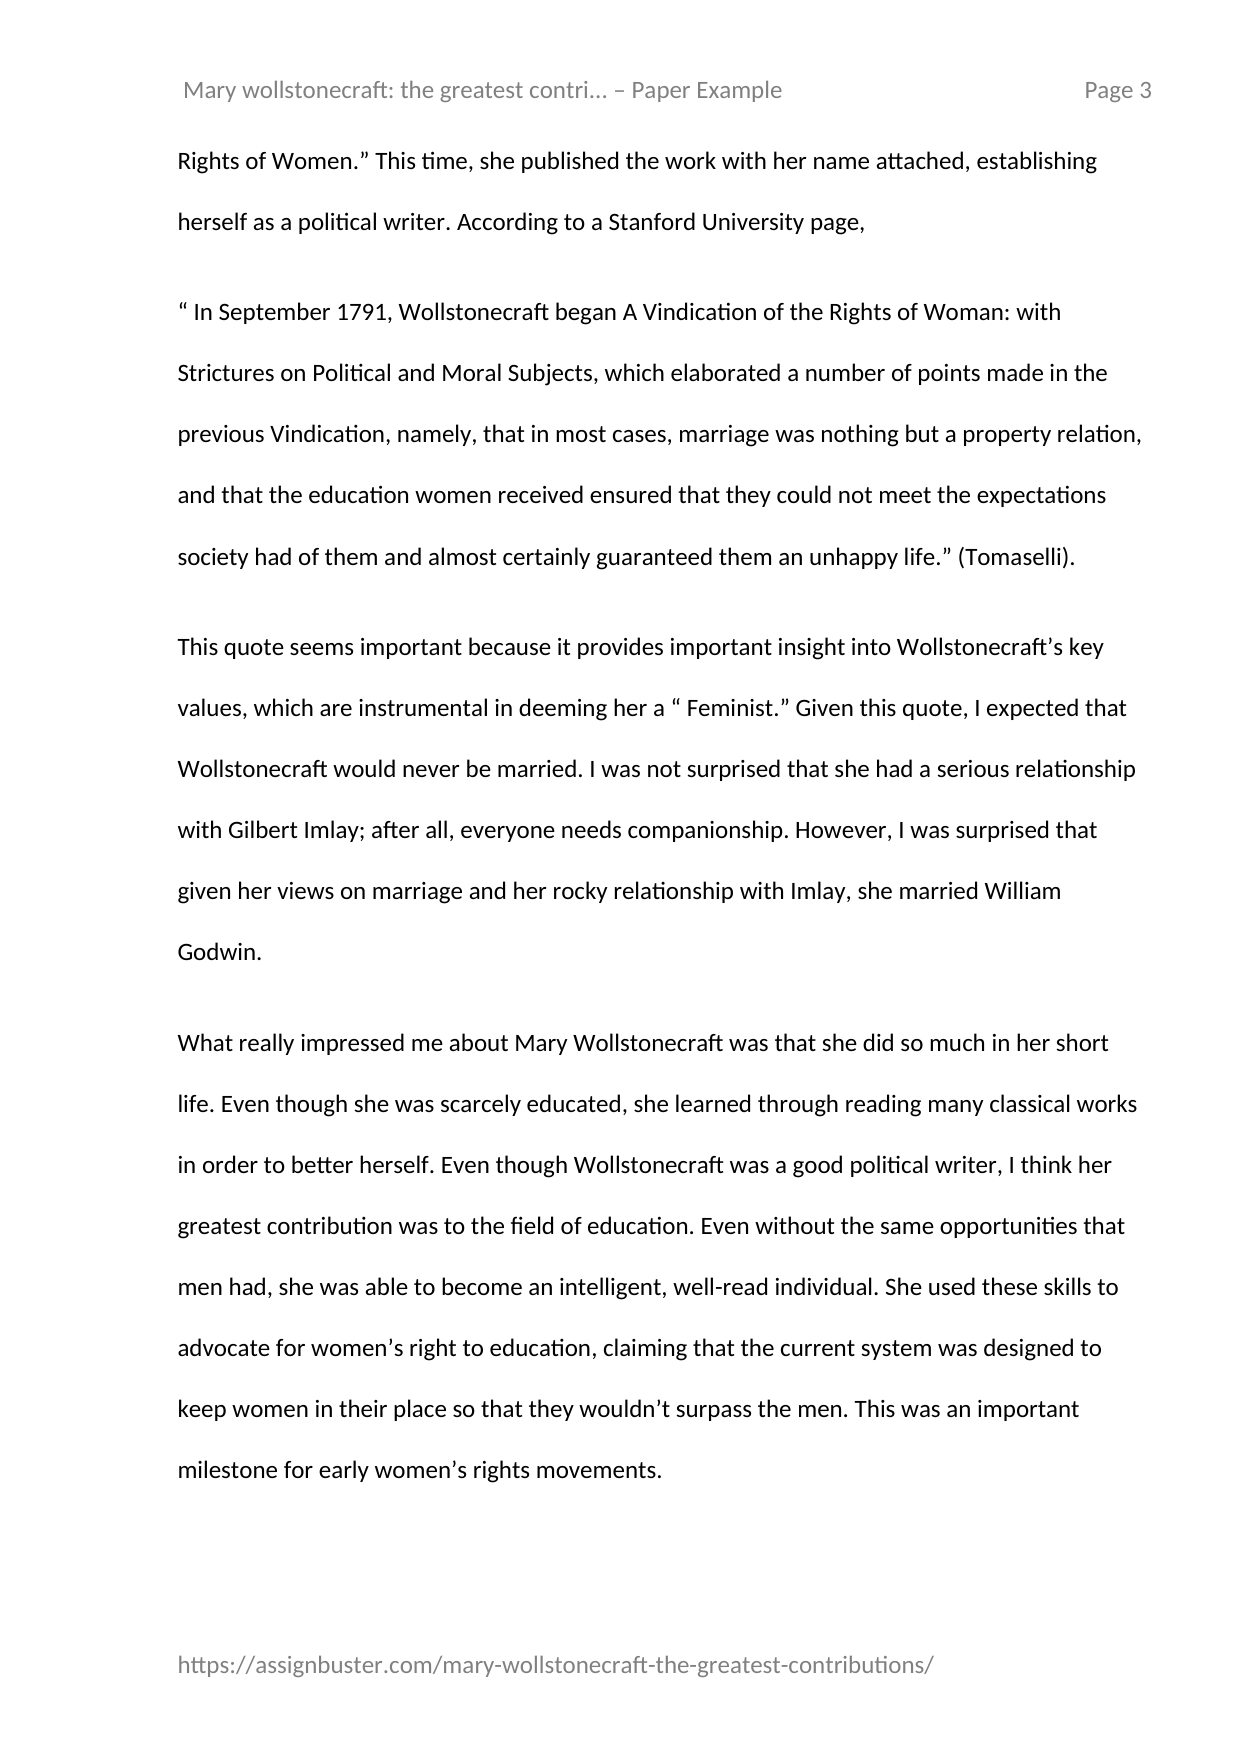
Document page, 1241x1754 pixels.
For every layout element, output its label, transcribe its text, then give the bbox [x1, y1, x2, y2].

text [177, 145, 1152, 237]
text This quote seems important because it provides important insight into Wollstonecraft’s key values, which are instrumental in deeming her a “ Feminist.” Given this quote, I expected that Wollstonecraft would never be married. I was not surprised that she had a serious relationship with Gilbert Imlay; after all, everyone needs companionship. However, I was surprised that given her views on marriage and her rocky relationship with Imlay, she married William Godwin. [177, 631, 1152, 967]
text “ In September 1791, Wollstonecraft began A Vindication of the Rights of Woman: with Strictures on Political and Moral Subjects, which elaborated a number of points made in the previous Vindication, namely, that in most cases, marriage was nothing but a property relation, and that the education women received ensured that they could not meet the expectations society had of them and almost certainly guaranteed them an unhappy life.” (Tomaselli). [177, 297, 1152, 571]
text What really impressed me about Mary Wollstonecraft was that she did so much in her short life. Even though she was scarcely educated, she learned through reading many classical works in order to better herself. Even though Wollstonecraft was a good political writer, I think her greatest contribution was to the field of education. Even without the same opportunities that men had, she was able to become an intelligent, well-read individual. She used these skills to advocate for women’s right to education, claiming that the current system was designed to keep women in their place so that they wouldn’t surpass the men. This was an important milestone for early women’s rights movements. [177, 1027, 1152, 1485]
